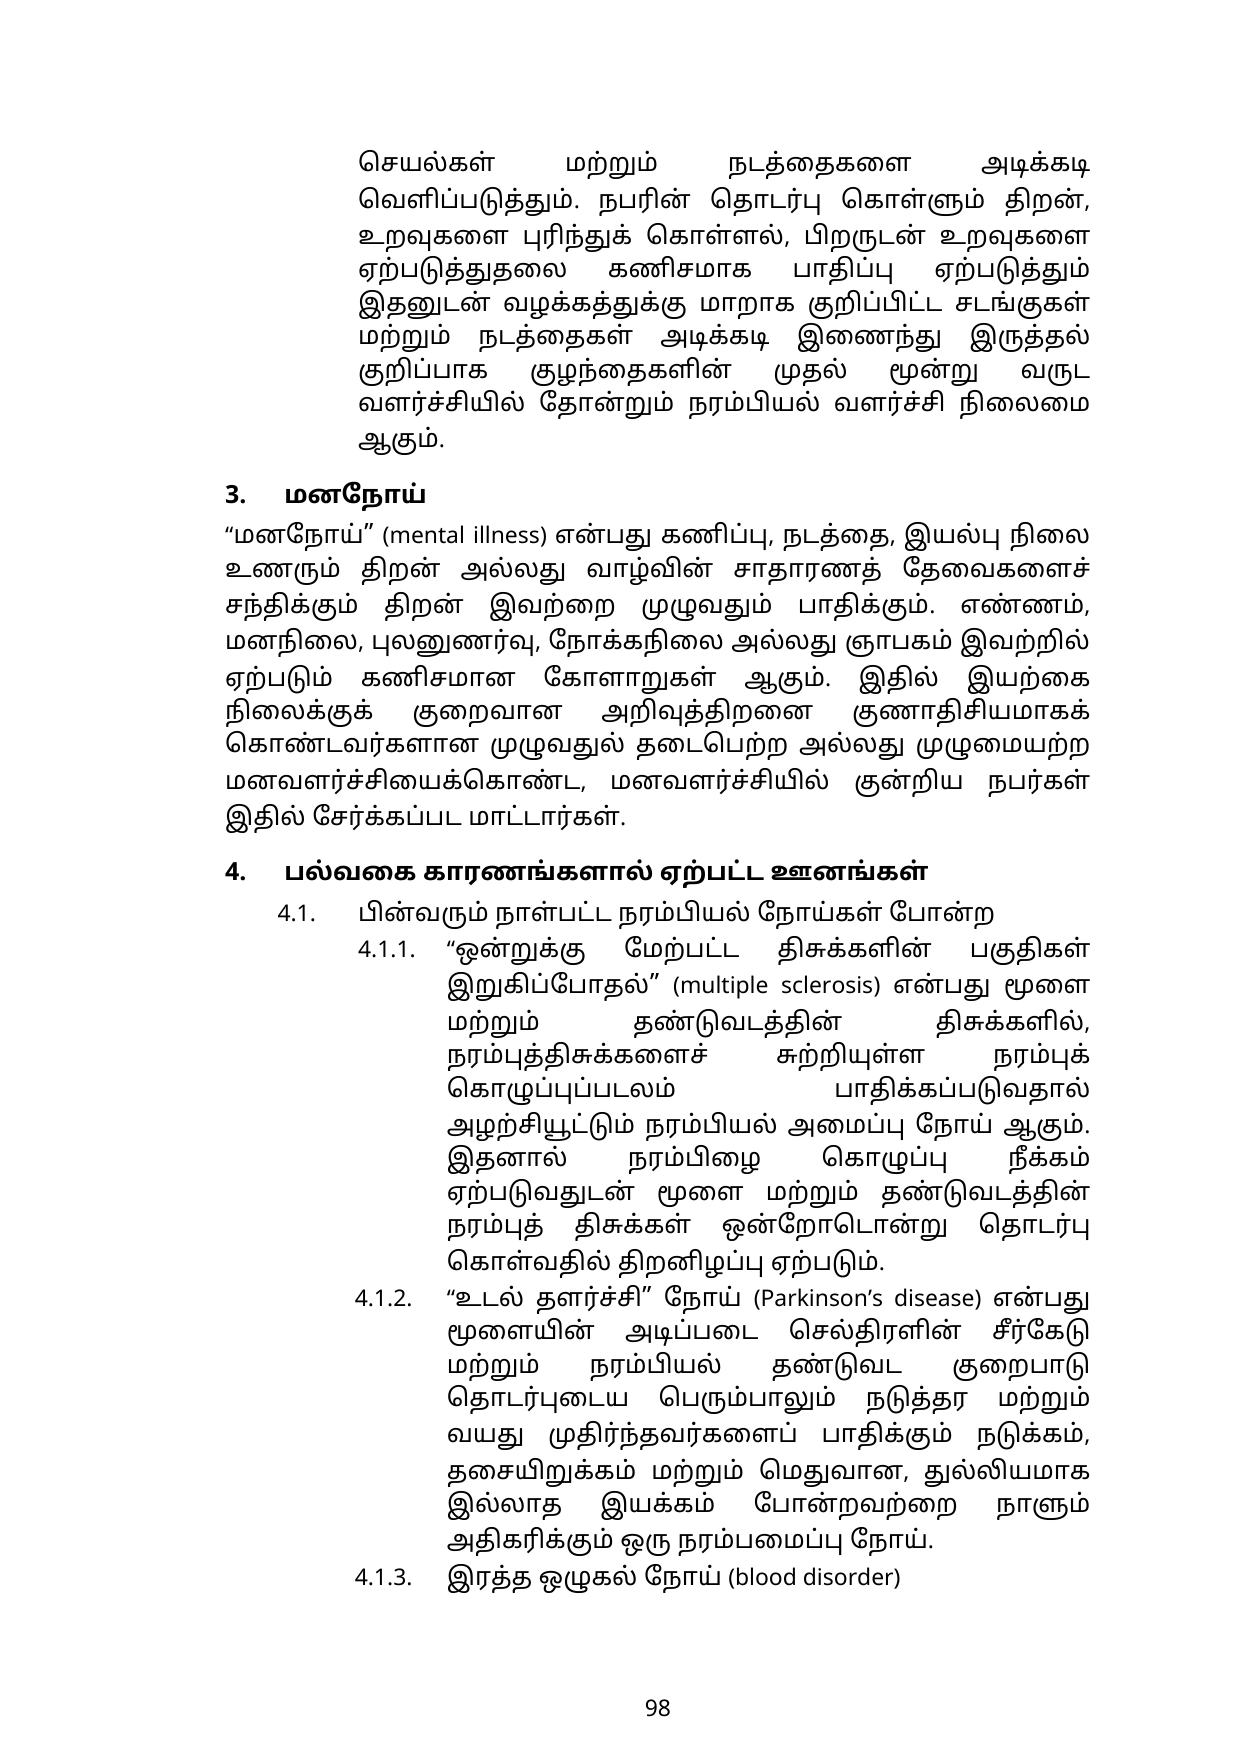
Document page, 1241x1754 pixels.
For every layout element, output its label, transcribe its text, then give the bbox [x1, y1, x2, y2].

subtitle மனநோய் [225, 476, 1090, 512]
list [277, 150, 1090, 457]
list பின்வரும் நாள்பட்ட நரம்பியல் நோய்கள் போன்ற [277, 897, 1090, 931]
subtitle பல்வகை காரணங்களால் ஏற்பட்ட ஊனங்கள் [225, 854, 1090, 890]
list “உடல் தளர்ச்சி” நோய் (Parkinson’s disease) என்பது மூளையின் அடிப்படை செல்திரளின் சீர்கேடு மற்றும் நரம்பியல் தண்டுவட குறைபாடு தொடர்புடைய பெரும்பாலும் நடுத்தர மற்றும் வயது முதிர்ந்தவர்களைப் பாதிக்கும் நடுக்கம், தசையிறுக்கம் மற்றும் மெதுவான, துல்லியமாக இல்லாத இயக்கம் போன்றவற்றை நாளும் அதிகரிக்கும் ஒரு நரம்பமைப்பு நோய். [354, 1282, 1090, 1558]
list இரத்த ஒழுகல் நோய் (blood disorder) [354, 1561, 1090, 1594]
text “மனநோய்” (mental illness) என்பது கணிப்பு, நடத்தை, இயல்பு நிலை உணரும் திறன் அல்லது வாழ்வின் சாதாரணத் தேவைகளைச் சந்திக்கும் திறன் இவற்றை முழுவதும் பாதிக்கும். எண்ணம், மனநிலை, புலனுணர்வு, நோக்கநிலை அல்லது ஞாபகம் இவற்றில் ஏற்படும் கணிசமான கோளாறுகள் ஆகும். இதில் இயற்கை நிலைக்குக் குறைவான அறிவுத்திறனை குணாதிசியமாகக் கொண்டவர்களான முழுவதுல் தடைபெற்ற அல்லது முழுமையற்ற மனவளர்ச்சியைக்கொண்ட, மனவளர்ச்சியில் குன்றிய நபர்கள் இதில் சேர்க்கப்பட மாட்டார்கள். [225, 519, 1090, 834]
list “ஒன்றுக்கு மேற்பட்ட திசுக்களின் பகுதிகள் இறுகிப்போதல்” (multiple sclerosis) என்பது மூளை மற்றும் தண்டுவடத்தின் திசுக்களில், நரம்புத்திசுக்களைச் சுற்றியுள்ள நரம்புக் கொழுப்புப்படலம் பாதிக்கப்படுவதால் அழற்சியூட்டும் நரம்பியல் அமைப்பு நோய் ஆகும். இதனால் நரம்பிழை கொழுப்பு நீக்கம் ஏற்படுவதுடன் மூளை மற்றும் தண்டுவடத்தின் நரம்புத் திசுக்கள் ஒன்றோடொன்று தொடர்பு கொள்வதில் திறனிழப்பு ஏற்படும். [358, 933, 1090, 1279]
